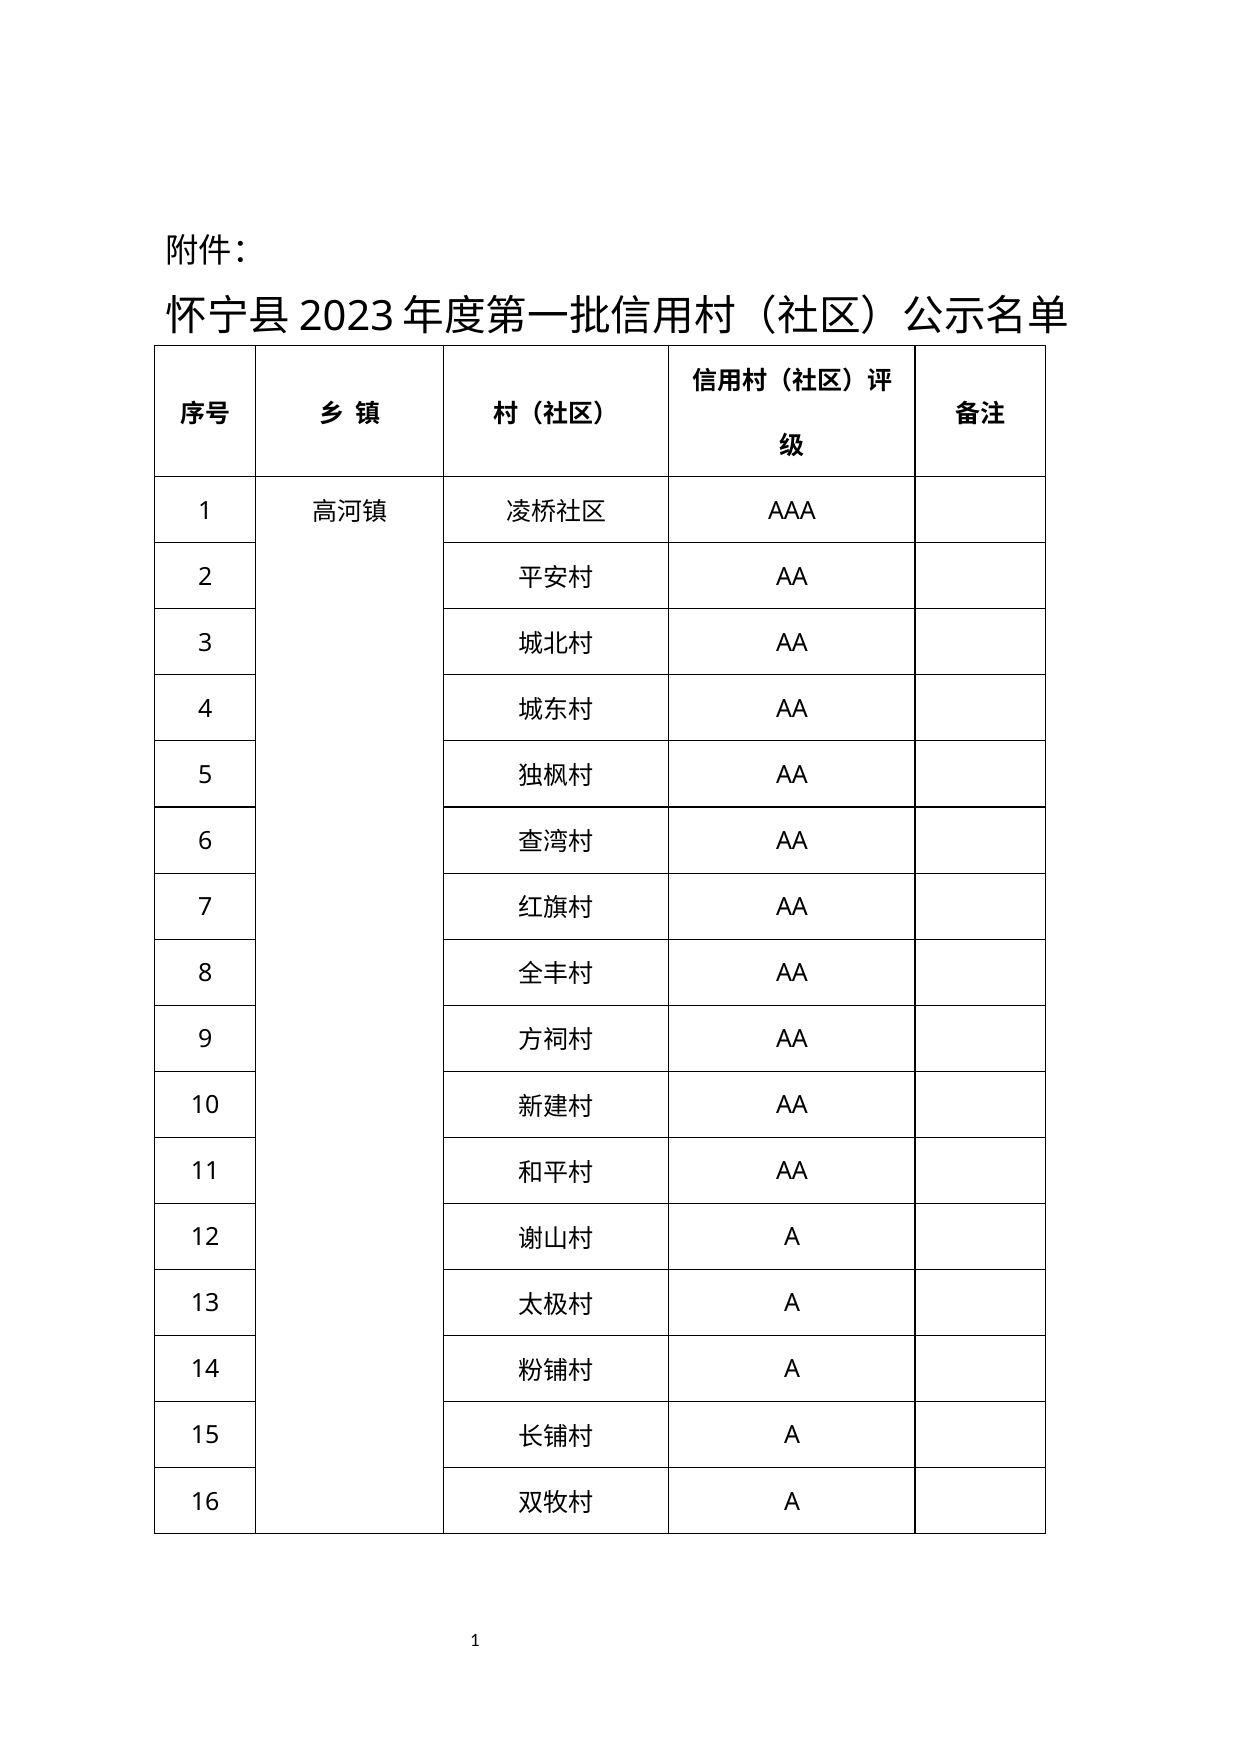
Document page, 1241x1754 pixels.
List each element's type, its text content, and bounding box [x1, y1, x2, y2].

table_cell AA [669, 1138, 914, 1203]
table_cell AA [669, 741, 914, 806]
table_cell 9 [155, 1006, 255, 1071]
table_cell 10 [155, 1072, 255, 1137]
table_cell 独枫村 [444, 741, 668, 806]
table_cell A [669, 1270, 914, 1335]
table_cell [916, 1468, 1045, 1533]
table_cell AA [669, 1006, 914, 1071]
table_cell [916, 675, 1045, 740]
table_cell [916, 1336, 1045, 1401]
table_cell 新建村 [444, 1072, 668, 1137]
table_cell 7 [155, 874, 255, 938]
table_cell 太极村 [444, 1270, 668, 1335]
table_cell AA [669, 609, 914, 674]
table_header 备注 [916, 346, 1045, 476]
table_cell A [669, 1204, 914, 1269]
table_cell 5 [155, 741, 255, 806]
table_cell AA [669, 675, 914, 740]
table_cell 红旗村 [444, 874, 668, 938]
table_header 序号 [155, 346, 255, 476]
table_cell 粉铺村 [444, 1336, 668, 1401]
table_cell A [669, 1336, 914, 1401]
table_cell AA [669, 940, 914, 1004]
table_cell 4 [155, 675, 255, 740]
table_header 信用村（社区）评级 [669, 346, 914, 476]
table_cell [916, 874, 1045, 938]
table_cell 16 [155, 1468, 255, 1533]
table_cell 城东村 [444, 675, 668, 740]
table_cell A [669, 1468, 914, 1533]
table_cell AAA [669, 477, 914, 542]
table_cell 全丰村 [444, 940, 668, 1004]
table_cell [916, 940, 1045, 1004]
table_cell [916, 741, 1045, 806]
table_cell [916, 609, 1045, 674]
table_cell 12 [155, 1204, 255, 1269]
table_cell 11 [155, 1138, 255, 1203]
table_cell 15 [155, 1402, 255, 1467]
table_cell 6 [155, 808, 255, 872]
table_cell 双牧村 [444, 1468, 668, 1533]
text 怀宁县2023年度第一批信用村（社区）公示名单 [165, 280, 1075, 345]
table_cell [916, 808, 1045, 872]
table_cell 8 [155, 940, 255, 1004]
table_cell AA [669, 874, 914, 938]
table_cell 高河镇 [256, 477, 443, 1533]
table_cell 2 [155, 543, 255, 608]
table_cell A [669, 1402, 914, 1467]
table_cell [916, 1204, 1045, 1269]
table_cell AA [669, 808, 914, 872]
table_cell 城北村 [444, 609, 668, 674]
table_cell [916, 1072, 1045, 1137]
table_cell [916, 1006, 1045, 1071]
table_cell AA [669, 543, 914, 608]
table_header 乡 镇 [256, 346, 443, 476]
table_cell 13 [155, 1270, 255, 1335]
table_cell 凌桥社区 [444, 477, 668, 542]
table_cell [916, 477, 1045, 542]
table_cell 长铺村 [444, 1402, 668, 1467]
table_cell [916, 1402, 1045, 1467]
table_cell 查湾村 [444, 808, 668, 872]
table_cell 14 [155, 1336, 255, 1401]
table_cell [916, 1270, 1045, 1335]
text 附件： [165, 215, 1075, 280]
table_cell 方祠村 [444, 1006, 668, 1071]
table_cell AA [669, 1072, 914, 1137]
table_header 村（社区） [444, 346, 668, 476]
table_cell [916, 543, 1045, 608]
table_cell 谢山村 [444, 1204, 668, 1269]
table_cell [916, 1138, 1045, 1203]
table_cell 3 [155, 609, 255, 674]
table_cell 和平村 [444, 1138, 668, 1203]
table_cell 平安村 [444, 543, 668, 608]
table_cell 1 [155, 477, 255, 542]
